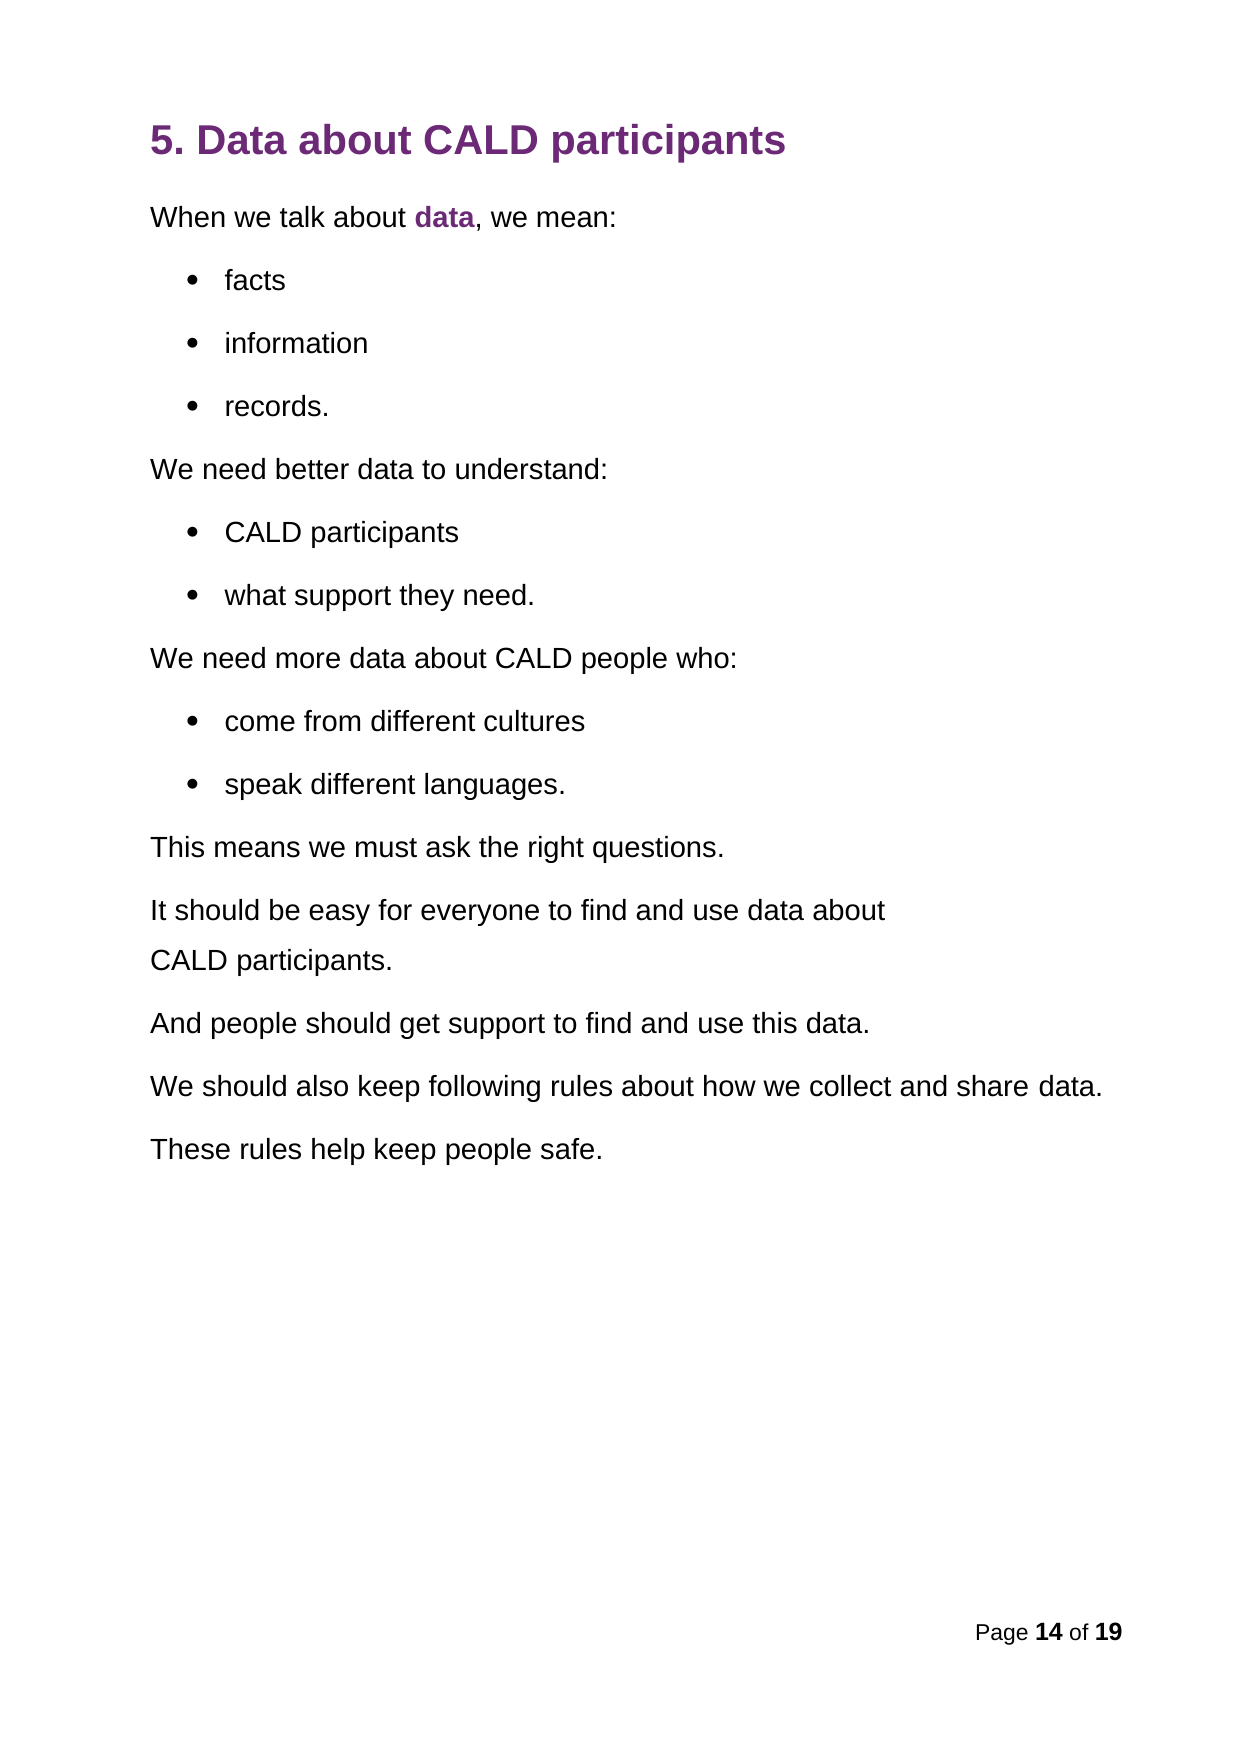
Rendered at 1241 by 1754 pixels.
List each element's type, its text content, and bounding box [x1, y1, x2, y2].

list information [187, 326, 1122, 360]
text We should also keep following rules about how we collect and share data. [150, 1069, 1122, 1103]
list speak different languages. [187, 767, 1122, 801]
list come from different cultures [187, 704, 1122, 738]
text This means we must ask the right questions. [150, 830, 1122, 864]
list records. [187, 389, 1122, 423]
text We need more data about CALD people who: [150, 641, 1122, 675]
text It should be easy for everyone to find and use data about CALD participants. [150, 893, 1122, 977]
list what support they need. [187, 578, 1122, 612]
text And people should get support to find and use this data. [150, 1006, 1122, 1040]
text When we talk about data, we mean: [150, 200, 1122, 233]
text These rules help keep people safe. [150, 1132, 1122, 1165]
list CALD participants [187, 515, 1122, 549]
text We need better data to understand: [150, 452, 1122, 486]
list facts [187, 263, 1122, 297]
subtitle 5. Data about CALD participants [150, 116, 1122, 163]
